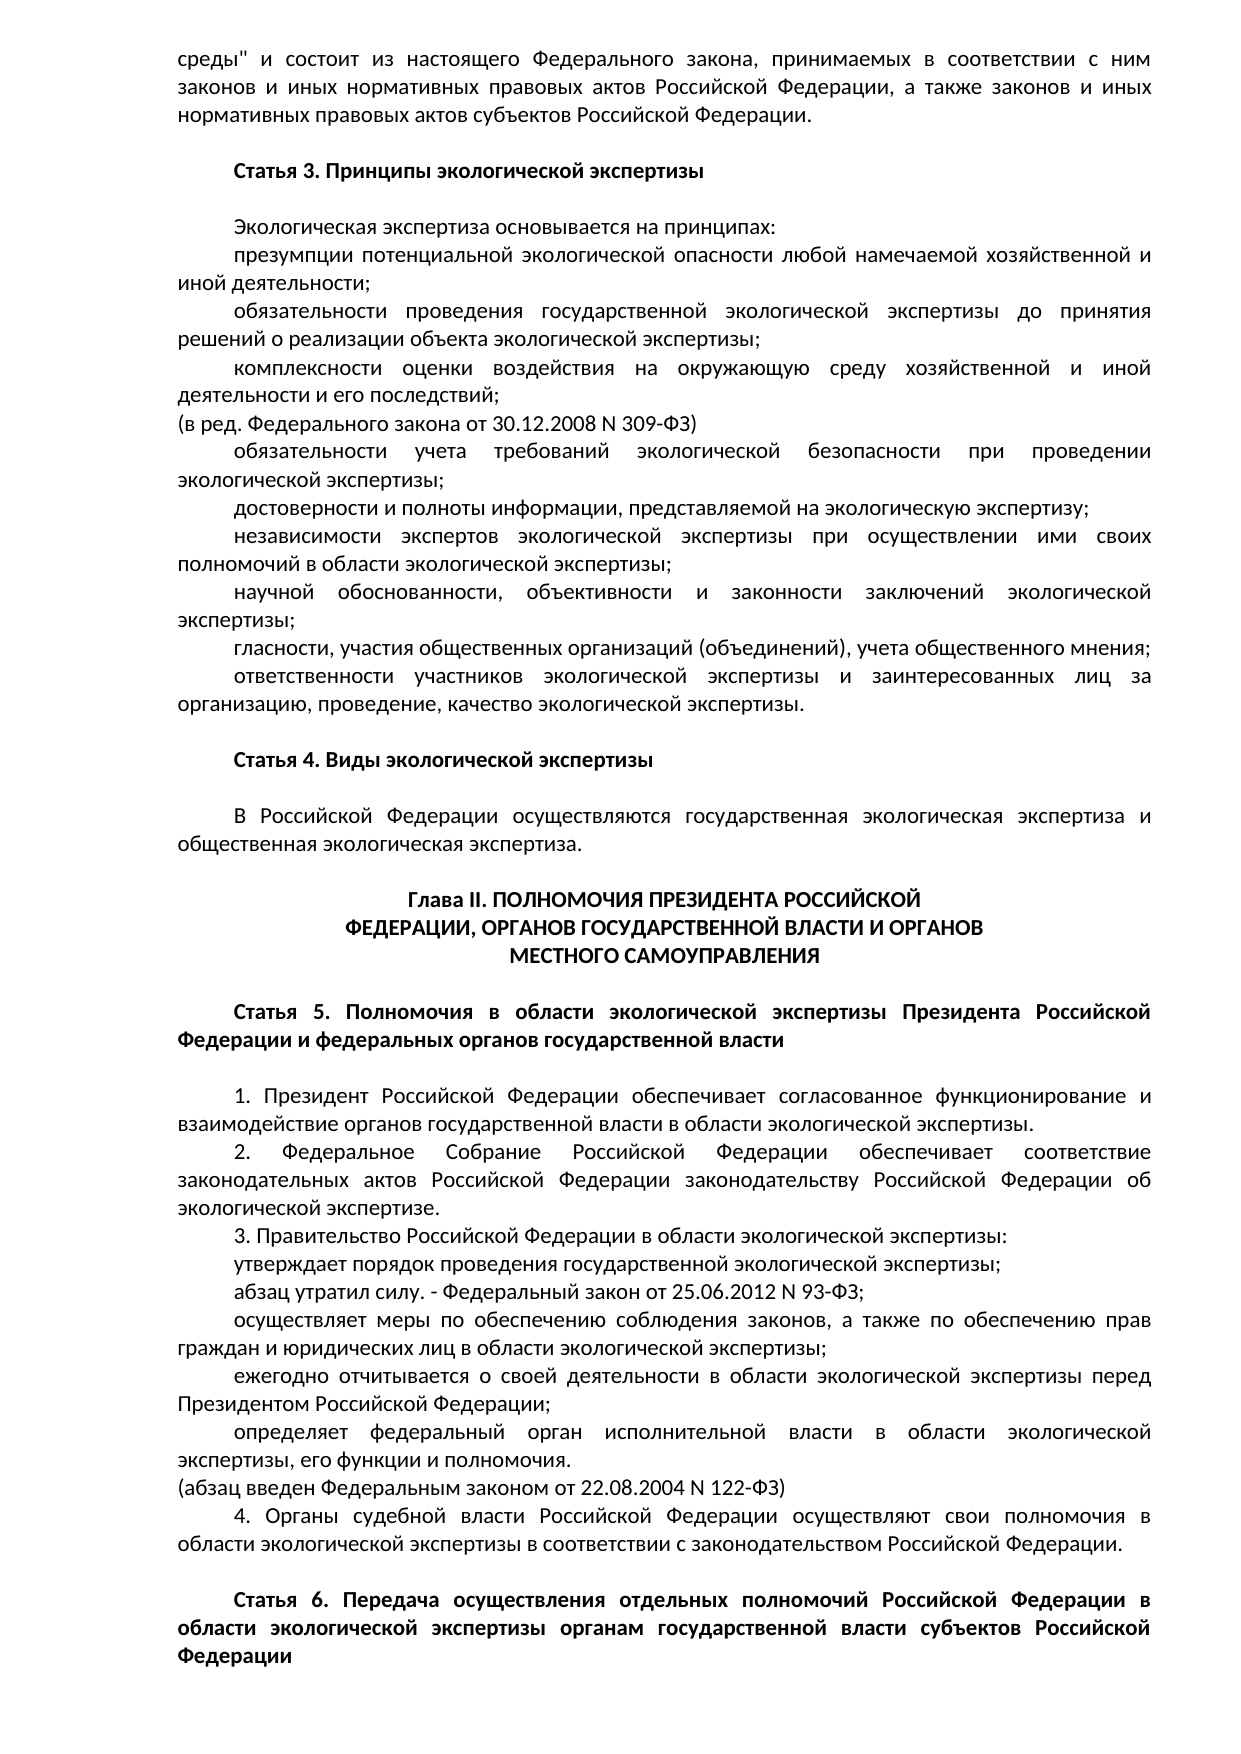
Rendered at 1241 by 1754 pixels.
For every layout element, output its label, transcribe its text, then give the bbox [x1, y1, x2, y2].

title Статья 5. Полномочия в области экологической экспертизы Президента Российской Федерации и федеральных органов государственной власти [177, 997, 1152, 1053]
title ФЕДЕРАЦИИ, ОРГАНОВ ГОСУДАРСТВЕННОЙ ВЛАСТИ И ОРГАНОВ [177, 913, 1152, 941]
title Статья 3. Принципы экологической экспертизы [177, 156, 1152, 184]
title Статья 4. Виды экологической экспертизы [177, 745, 1152, 773]
title МЕСТНОГО САМОУПРАВЛЕНИЯ [177, 941, 1152, 969]
text 3. Правительство Российской Федерации в области экологической экспертизы: [177, 1221, 1152, 1249]
text В Российской Федерации осуществляются государственная экологическая экспертиза и общественная экологическая экспертиза. [177, 801, 1152, 857]
text ответственности участников экологической экспертизы и заинтересованных лиц за организацию, проведение, качество экологической экспертизы. [177, 661, 1152, 717]
text 1. Президент Российской Федерации обеспечивает согласованное функционирование и взаимодействие органов государственной власти в области экологической экспертизы. [177, 1081, 1152, 1137]
text утверждает порядок проведения государственной экологической экспертизы; [177, 1249, 1152, 1277]
text осуществляет меры по обеспечению соблюдения законов, а также по обеспечению прав граждан и юридических лиц в области экологической экспертизы; [177, 1305, 1152, 1361]
text ежегодно отчитывается о своей деятельности в области экологической экспертизы перед Президентом Российской Федерации; [177, 1361, 1152, 1417]
text достоверности и полноты информации, представляемой на экологическую экспертизу; [177, 493, 1152, 521]
text определяет федеральный орган исполнительной власти в области экологической экспертизы, его функции и полномочия. [177, 1417, 1152, 1473]
text Экологическая экспертиза основывается на принципах: [177, 212, 1152, 241]
text обязательности проведения государственной экологической экспертизы до принятия решений о реализации объекта экологической экспертизы; [177, 297, 1152, 353]
text независимости экспертов экологической экспертизы при осуществлении ими своих полномочий в области экологической экспертизы; [177, 521, 1152, 577]
text обязательности учета требований экологической безопасности при проведении экологической экспертизы; [177, 437, 1152, 493]
text научной обоснованности, объективности и законности заключений экологической экспертизы; [177, 577, 1152, 633]
text комплексности оценки воздействия на окружающую среду хозяйственной и иной деятельности и его последствий; [177, 353, 1152, 409]
text 4. Органы судебной власти Российской Федерации осуществляют свои полномочия в области экологической экспертизы в соответствии с законодательством Российской Федерации. [177, 1501, 1152, 1557]
text (абзац введен Федеральным законом от 22.08.2004 N 122-ФЗ) [177, 1473, 1152, 1501]
title Глава II. ПОЛНОМОЧИЯ ПРЕЗИДЕНТА РОССИЙСКОЙ [177, 885, 1152, 913]
text презумпции потенциальной экологической опасности любой намечаемой хозяйственной и иной деятельности; [177, 241, 1152, 297]
text 2. Федеральное Собрание Российской Федерации обеспечивает соответствие законодательных актов Российской Федерации законодательству Российской Федерации об экологической экспертизе. [177, 1137, 1152, 1221]
title Статья 6. Передача осуществления отдельных полномочий Российской Федерации в области экологической экспертизы органам государственной власти субъектов Российской Федерации [177, 1586, 1152, 1669]
text абзац утратил силу. - Федеральный закон от 25.06.2012 N 93-ФЗ; [177, 1277, 1152, 1305]
text (в ред. Федерального закона от 30.12.2008 N 309-ФЗ) [177, 409, 1152, 437]
text гласности, участия общественных организаций (объединений), учета общественного мнения; [177, 633, 1152, 661]
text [177, 44, 1152, 128]
